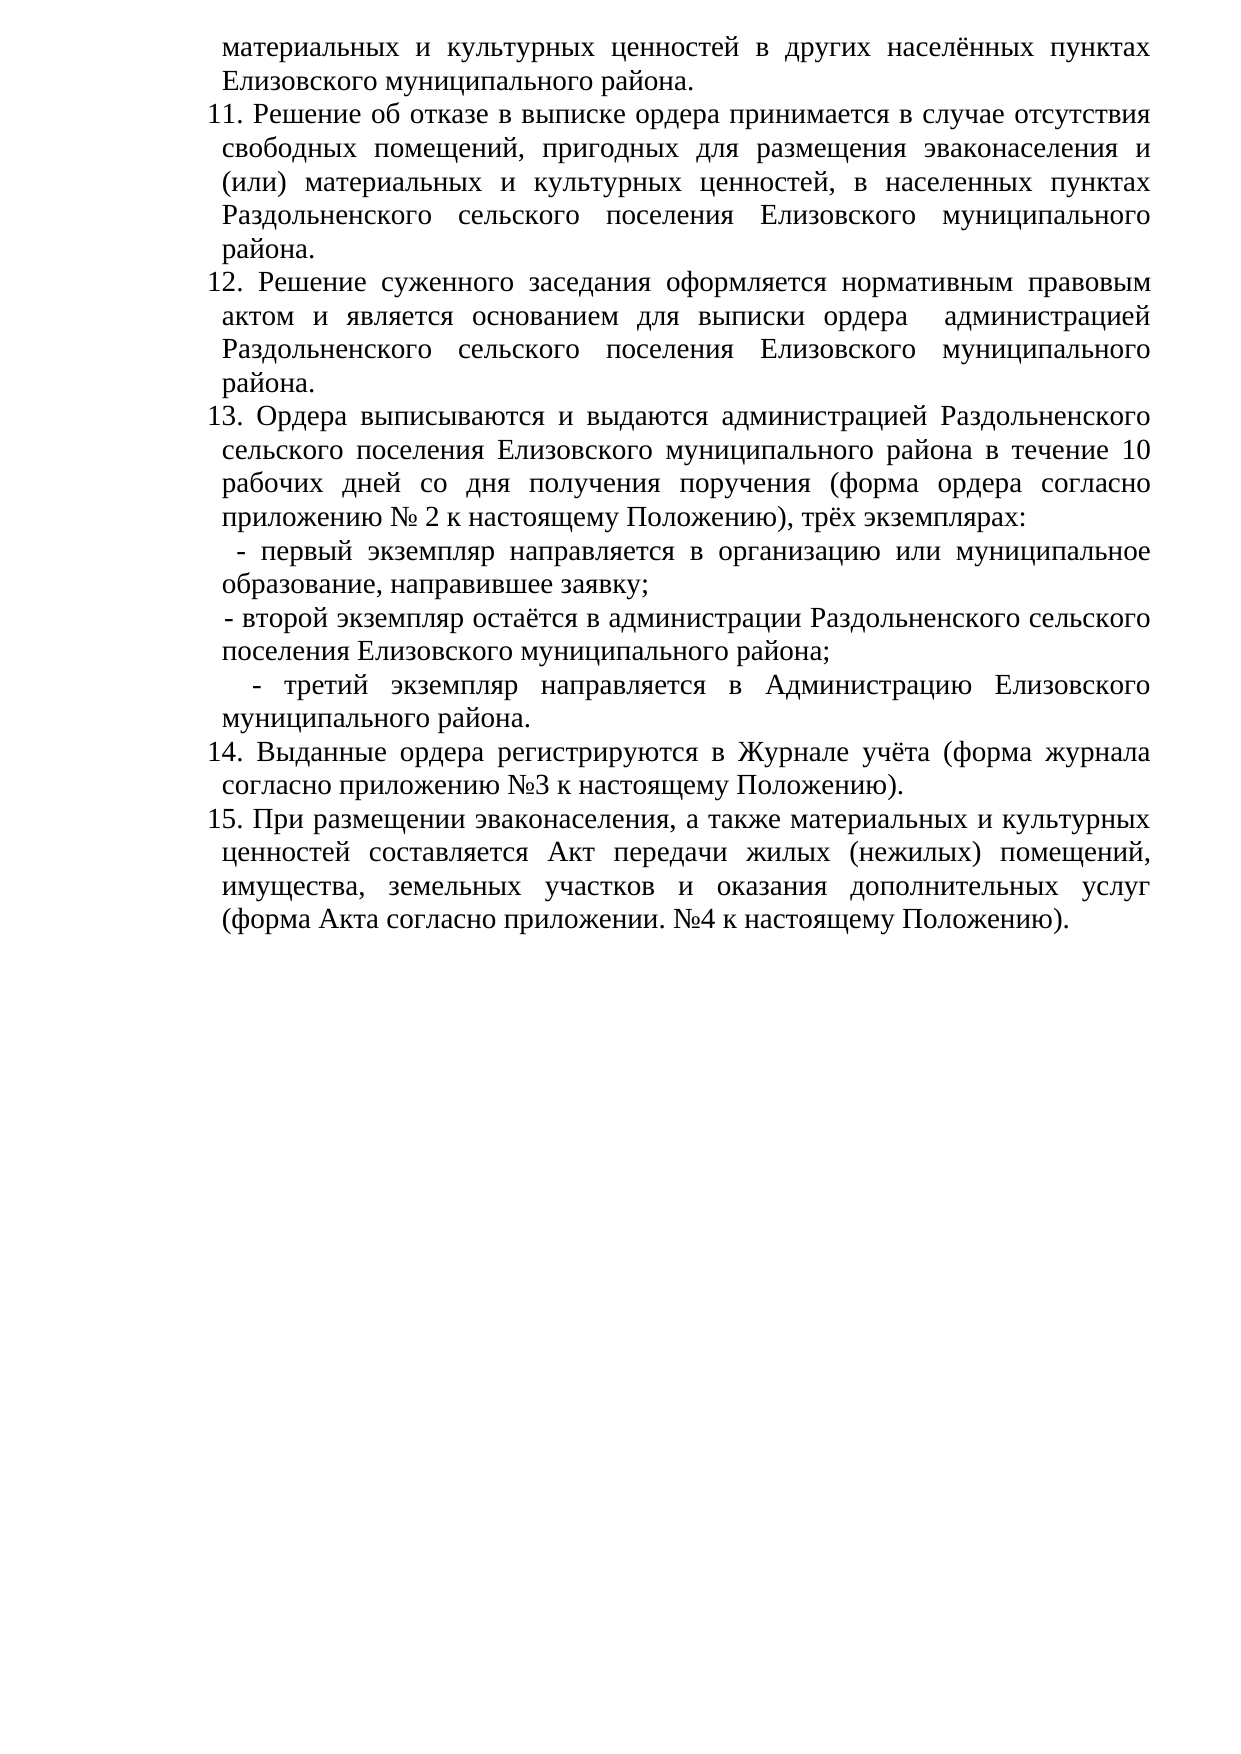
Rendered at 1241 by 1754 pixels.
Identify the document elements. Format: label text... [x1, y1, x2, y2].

text 11. Решение об отказе в выписке ордера принимается в случае отсутствия свободных помещений, пригодных для размещения эваконаселения и (или) материальных и культурных ценностей, в населенных пунктах Раздольненского сельского поселения Елизовского муниципального района. [207, 97, 1152, 264]
text 13. Ордера выписываются и выдаются администрацией Раздольненского сельского поселения Елизовского муниципального района в течение 10 рабочих дней со дня получения поручения (форма ордера согласно приложению № 2 к настоящему Положению), трёх экземплярах: [207, 398, 1152, 533]
text - второй экземпляр остаётся в администрации Раздольненского сельского поселения Елизовского муниципального района; [207, 600, 1152, 667]
text 14. Выданные ордера регистрируются в Журнале учёта (форма журнала согласно приложению №3 к настоящему Положению). [207, 734, 1152, 801]
text - первый экземпляр направляется в организацию или муниципальное образование, направившее заявку; [207, 533, 1152, 600]
text 12. Решение суженного заседания оформляется нормативным правовым актом и является основанием для выписки ордера администрацией Раздольненского сельского поселения Елизовского муниципального района. [207, 264, 1152, 398]
text 15. При размещении эваконаселения, а также материальных и культурных ценностей составляется Акт передачи жилых (нежилых) помещений, имущества, земельных участков и оказания дополнительных услуг (форма Акта согласно приложении. №4 к настоящему Положению). [207, 801, 1152, 935]
text - третий экземпляр направляется в Администрацию Елизовского муниципального района. [207, 667, 1152, 734]
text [207, 29, 1152, 97]
